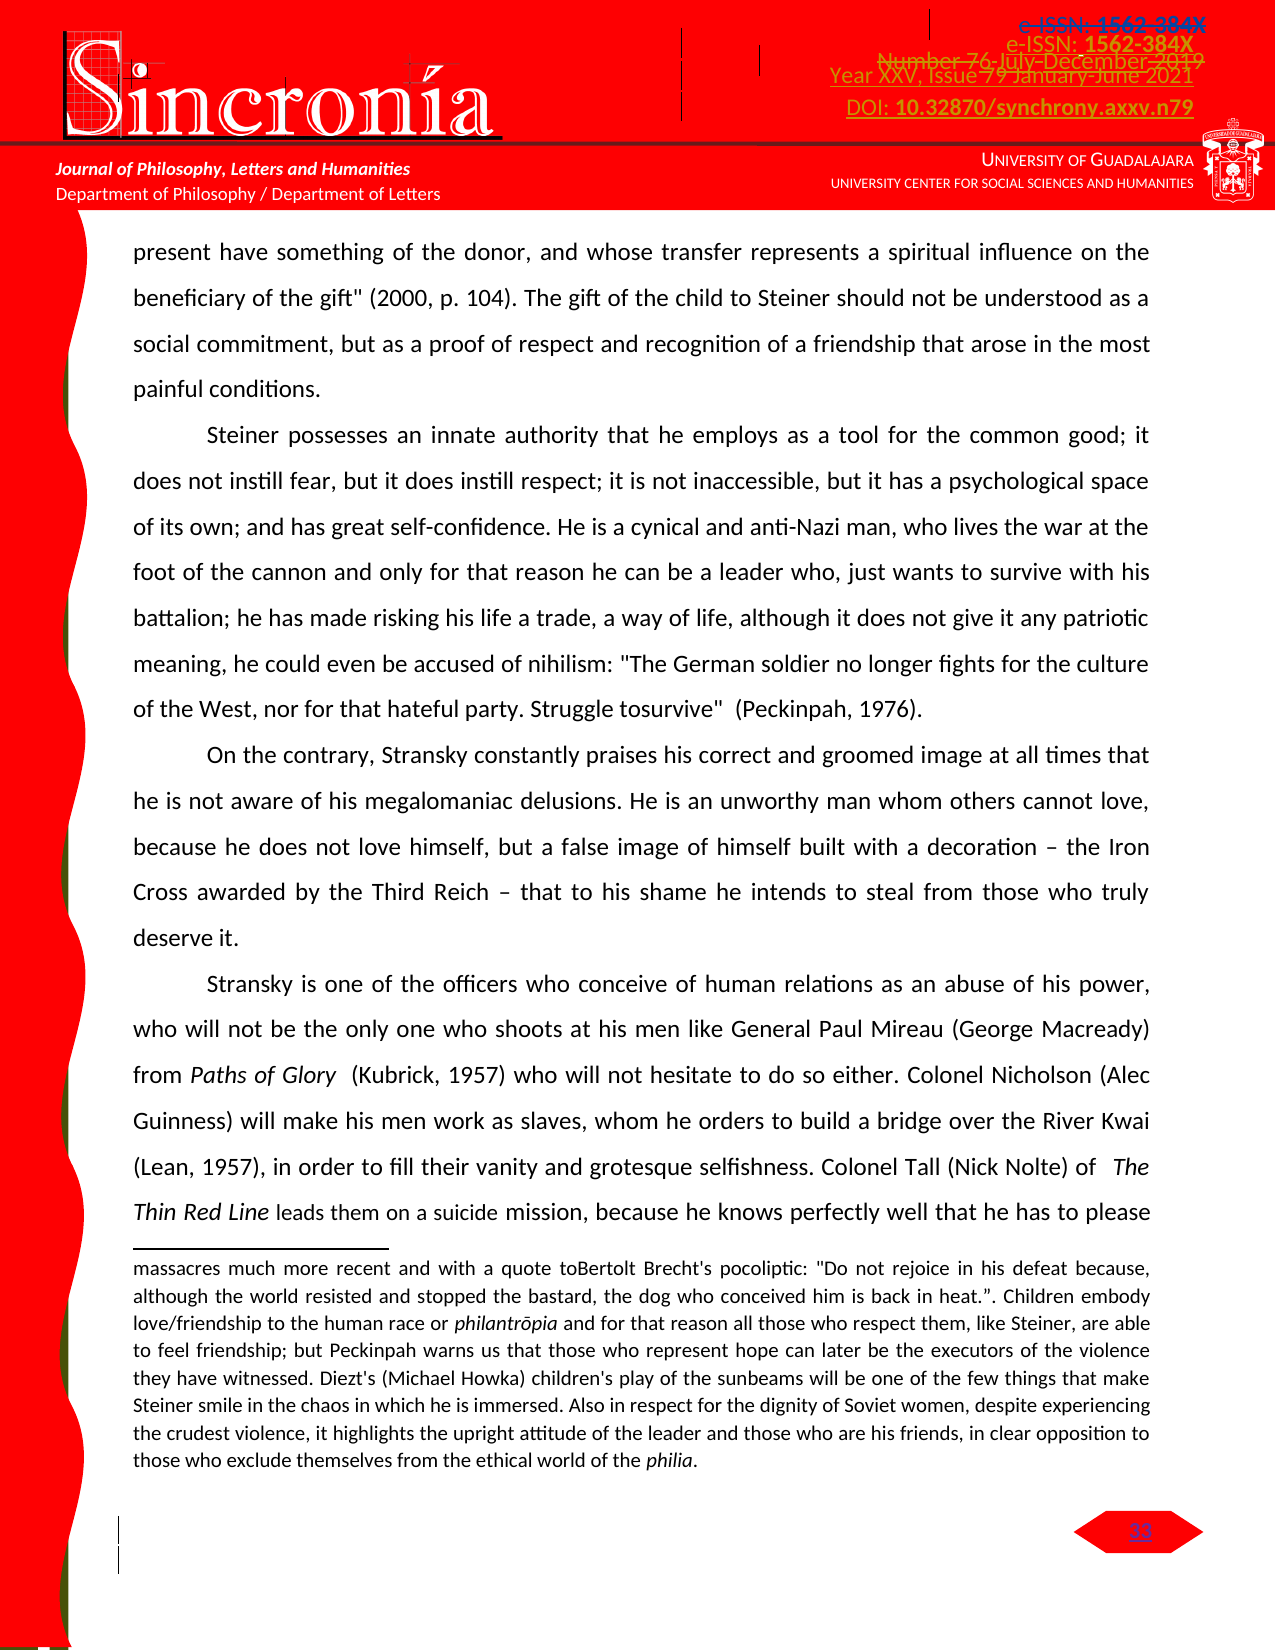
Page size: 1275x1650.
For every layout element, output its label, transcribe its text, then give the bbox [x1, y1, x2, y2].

picture [1202, 118, 1264, 203]
text Steiner possesses an innate authority that he employs as a tool for the common good; it does not instill fear, but it does instill respect; it is not inaccessible, but it has a psychological space of its own; and has great self-confidence. He is a cynical and anti-Nazi man, who lives the war at the foot of the cannon and only for that reason he can be a leader who, just wants to survive with his battalion; he has made risking his life a trade, a way of life, although it does not give it any patriotic meaning, he could even be accused of nihilism: "The German soldier no longer fights for the culture of the West, nor for that hateful party. Struggle tosurvive" (Peckinpah, 1976). [133, 419, 1152, 724]
picture [62, 22, 503, 171]
text On the contrary, Stransky constantly praises his correct and groomed image at all times that he is not aware of his megalomaniac delusions. He is an unworthy man whom others cannot love, because he does not love himself, but a false image of himself built with a decoration – the Iron Cross awarded by the Third Reich – that to his shame he intends to steal from those who truly deserve it. [133, 739, 1152, 953]
